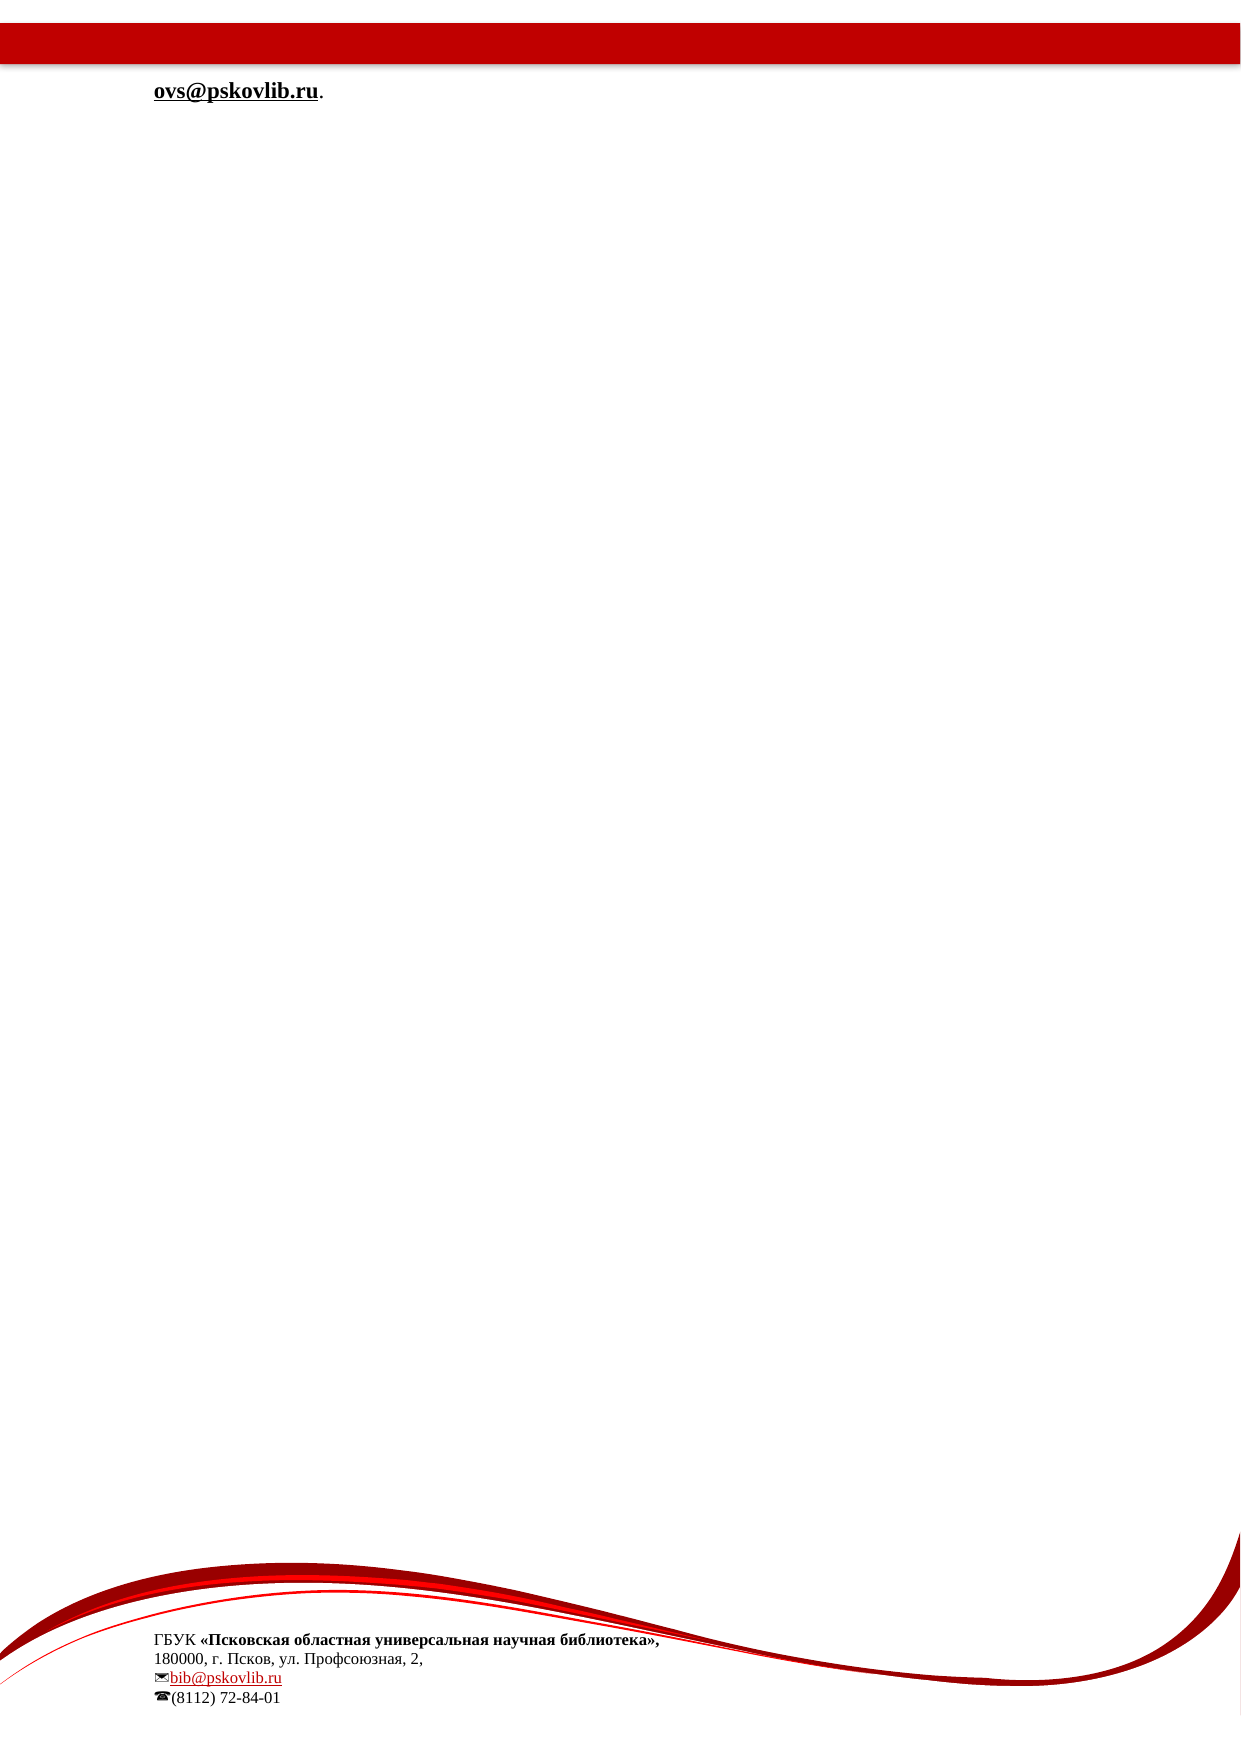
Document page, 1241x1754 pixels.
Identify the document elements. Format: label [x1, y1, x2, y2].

text [153, 77, 1152, 103]
